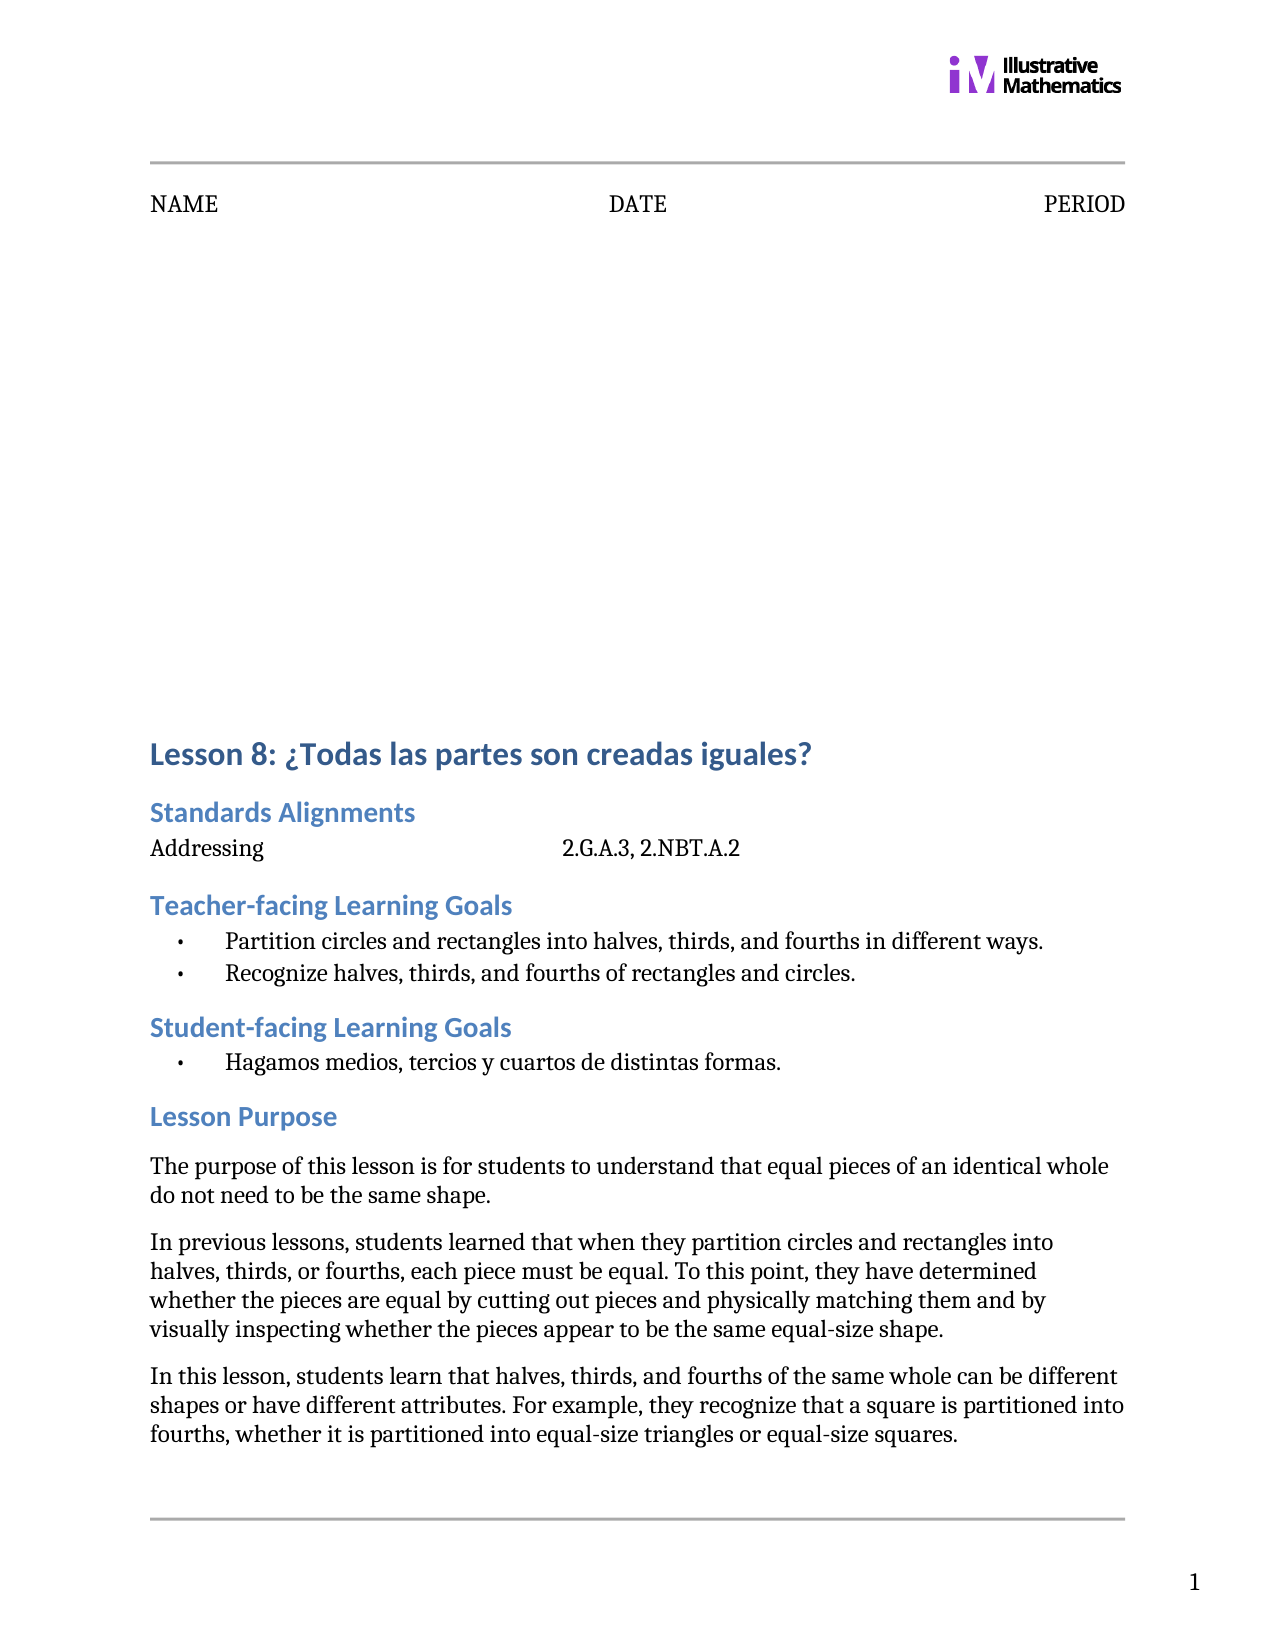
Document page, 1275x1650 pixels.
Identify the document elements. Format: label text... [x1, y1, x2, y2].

list Hagamos medios, tercios y cuartos de distintas formas. [175, 1048, 1125, 1077]
subtitle Standards Alignments [150, 794, 1125, 830]
table_header 2.G.A.3, 2.NBT.A.2 [551, 830, 964, 866]
table_header Addressing [139, 830, 551, 866]
text In this lesson, students learn that halves, thirds, and fourths of the same whole can be different shapes or have different attributes. For example, they recognize that a square is partitioned into fourths, whether it is partitioned into equal-size triangles or equal-size squares. [150, 1362, 1125, 1448]
text In previous lessons, students learned that when they partition circles and rectangles into halves, thirds, or fourths, each piece must be equal. To this point, they have determined whether the pieces are equal by cutting out pieces and physically matching them and by visually inspecting whether the pieces appear to be the same equal-size shape. [150, 1228, 1125, 1343]
subtitle Student-facing Learning Goals [150, 1009, 1125, 1044]
picture [949, 55, 1121, 93]
subtitle Lesson 8: ¿Todas las partes son creadas iguales? [150, 733, 1125, 774]
list Recognize halves, thirds, and fourths of rectangles and circles. [175, 959, 1125, 988]
subtitle Teacher-facing Learning Goals [150, 887, 1125, 923]
subtitle Lesson Purpose [150, 1098, 1125, 1133]
list Partition circles and rectangles into halves, thirds, and fourths in different ways. [175, 927, 1125, 955]
text The purpose of this lesson is for students to understand that equal pieces of an identical whole do not need to be the same shape. [150, 1152, 1125, 1209]
